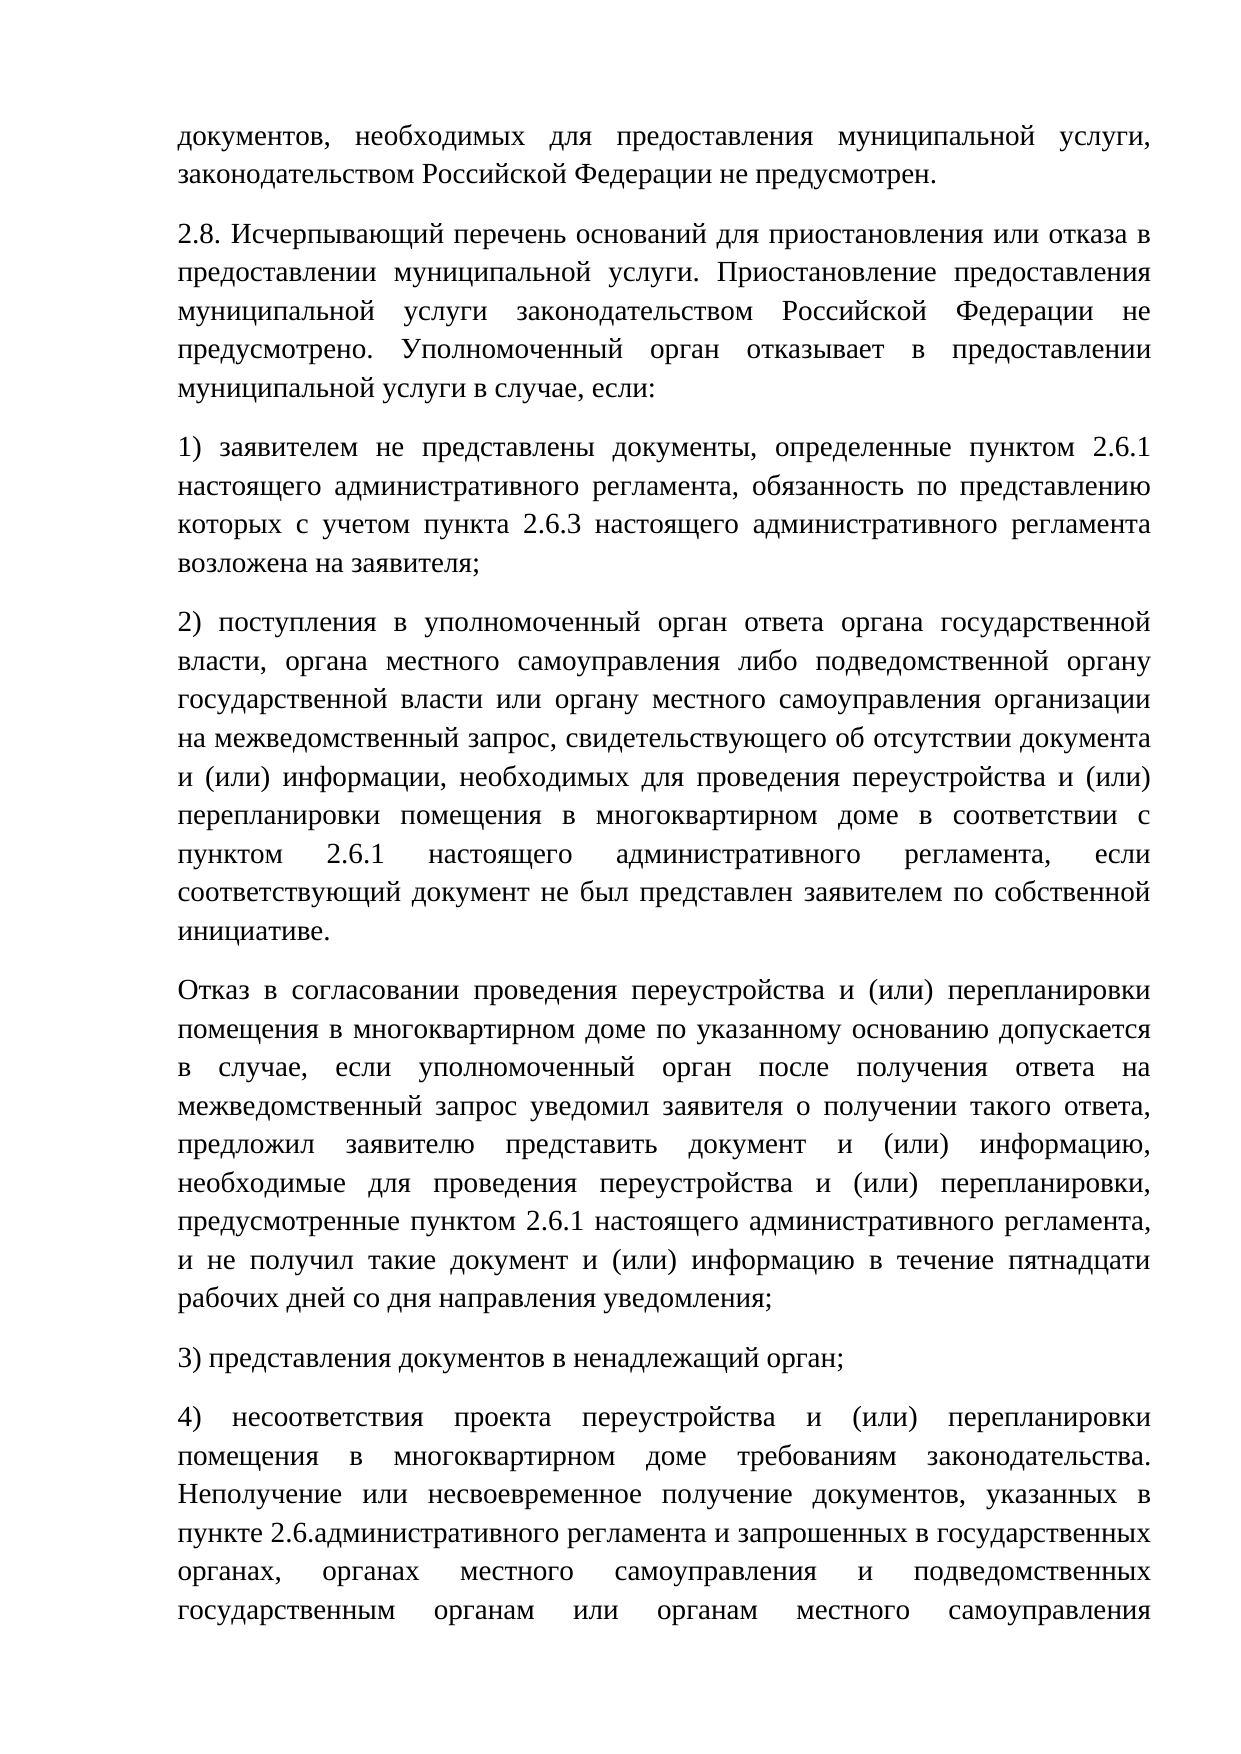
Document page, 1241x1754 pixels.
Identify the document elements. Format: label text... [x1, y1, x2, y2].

text 2) поступления в уполномоченный орган ответа органа государственной власти, органа местного самоуправления либо подведомственной органу государственной власти или органу местного самоуправления организации на межведомственный запрос, свидетельствующего об отсутствии документа и (или) информации, необходимых для проведения переустройства и (или) перепланировки помещения в многоквартирном доме в соответствии с пунктом 2.6.1 настоящего административного регламента, если соответствующий документ не был представлен заявителем по собственной инициативе. [177, 604, 1152, 946]
text 2.8. Исчерпывающий перечень оснований для приостановления или отказа в предоставлении муниципальной услуги. Приостановление предоставления муниципальной услуги законодательством Российской Федерации не предусмотрено. Уполномоченный орган отказывает в предоставлении муниципальной услуги в случае, если: [177, 216, 1152, 404]
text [177, 118, 1152, 190]
text 3) представления документов в ненадлежащий орган; [177, 1340, 1152, 1373]
text 1) заявителем не представлены документы, определенные пунктом 2.6.1 настоящего административного регламента, обязанность по представлению которых с учетом пункта 2.6.3 настоящего административного регламента возложена на заявителя; [177, 429, 1152, 579]
text Отказ в согласовании проведения переустройства и (или) перепланировки помещения в многоквартирном доме по указанному основанию допускается в случае, если уполномоченный орган после получения ответа на межведомственный запрос уведомил заявителя о получении такого ответа, предложил заявителю представить документ и (или) информацию, необходимые для проведения переустройства и (или) перепланировки, предусмотренные пунктом 2.6.1 настоящего административного регламента, и не получил такие документ и (или) информацию в течение пятнадцати рабочих дней со дня направления уведомления; [177, 972, 1152, 1314]
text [177, 1399, 1152, 1626]
